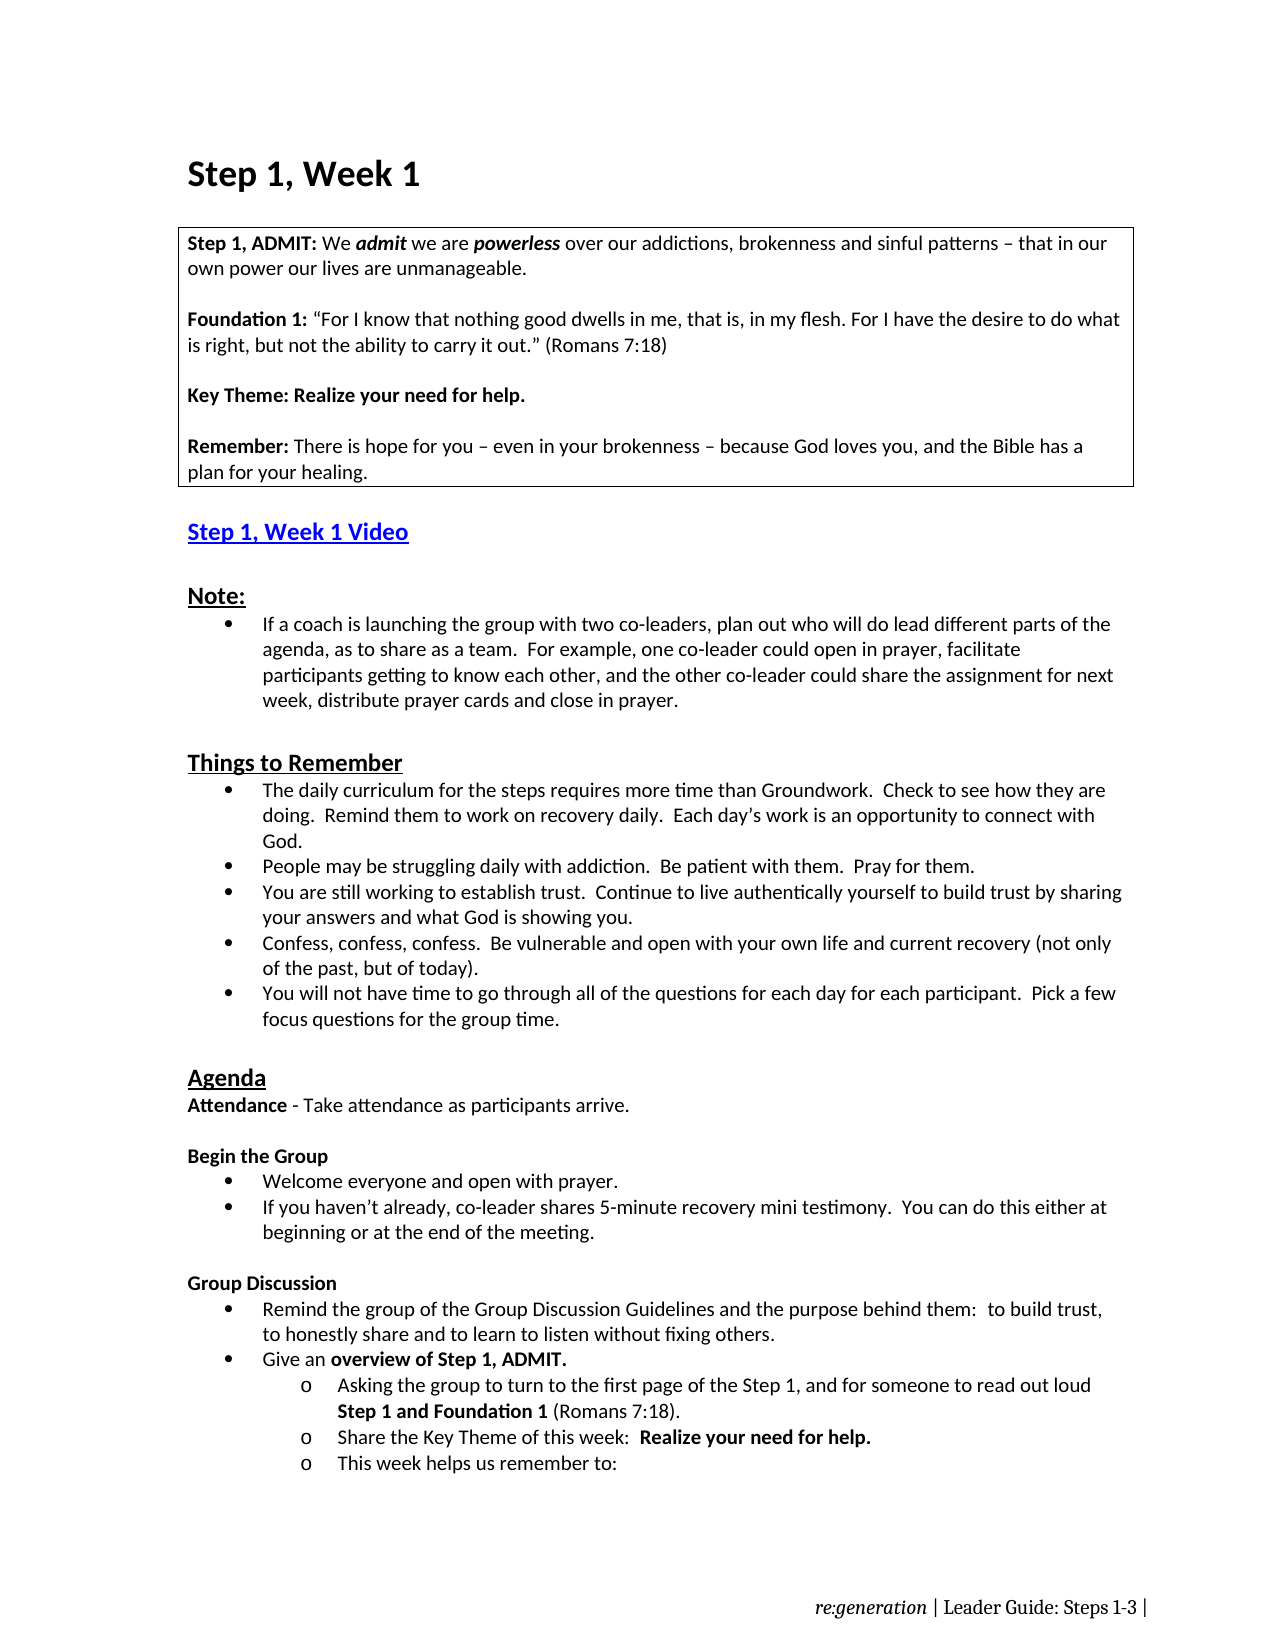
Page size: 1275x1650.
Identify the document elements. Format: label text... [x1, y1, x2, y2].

text Remember: There is hope for you – even in your brokenness – because God loves you, and the Bible has a plan for your healing. [179, 430, 1133, 486]
list If a coach is launching the group with two co-leaders, plan out who will do lead different parts of the agenda, as to share as a team. For example, one co-leader could open in prayer, facilitate participants getting to know each other, and the other co-leader could share the assignment for next week, distribute prayer cards and close in prayer. [225, 611, 1125, 713]
list You will not have time to go through all of the questions for each day for each participant. Pick a few focus questions for the group time. [225, 981, 1125, 1031]
list If you haven’t already, co-leader shares 5-minute recovery mini testimony. You can do this either at beginning or at the end of the meeting. [225, 1194, 1125, 1245]
text Group Discussion [187, 1270, 1125, 1296]
text Key Theme: Realize your need for help. [187, 383, 1125, 408]
text Note: [187, 581, 1125, 611]
text Attendance - Take attendance as participants arrive. [187, 1092, 1125, 1118]
text Foundation 1: “For I know that nothing good dwells in me, that is, in my flesh. For I have the desire to do what is right, but not the ability to carry it out.” (Romans 7:18) [187, 306, 1125, 357]
list Share the Key Theme of this week: Realize your need for help. [300, 1424, 1125, 1450]
text Agenda [187, 1062, 1125, 1092]
list This week helps us remember to: [300, 1450, 1125, 1477]
text Step 1, ADMIT: We admit we are powerless over our addictions, brokenness and sinful patterns – that in our own power our lives are unmanageable. [179, 228, 1133, 281]
list Asking the group to turn to the first page of the Step 1, and for someone to read out loud Step 1 and Foundation 1 (Romans 7:18). [300, 1372, 1125, 1424]
text Begin the Group [187, 1143, 1125, 1169]
list Welcome everyone and open with prayer. [225, 1169, 1125, 1194]
list Give an overview of Step 1, ADMIT. [225, 1347, 1125, 1372]
text Step 1, Week 1 [187, 150, 1125, 196]
list Confess, confess, confess. Be vulnerable and open with your own life and current recovery (not only of the past, but of today). [225, 930, 1125, 981]
list Remind the group of the Group Discussion Guidelines and the purpose behind them: to build trust, to honestly share and to learn to listen without fixing others. [225, 1296, 1125, 1347]
text Things to Remember [187, 747, 1125, 777]
list The daily curriculum for the steps requires more time than Groundwork. Check to see how they are doing. Remind them to work on recovery daily. Each day’s work is an opportunity to connect with God. [225, 777, 1125, 853]
text Step 1, Week 1 Video [187, 516, 1125, 546]
list People may be struggling daily with addiction. Be patient with them. Pray for them. [225, 853, 1125, 879]
list You are still working to establish trust. Continue to live authentically yourself to build trust by sharing your answers and what God is showing you. [225, 879, 1125, 930]
